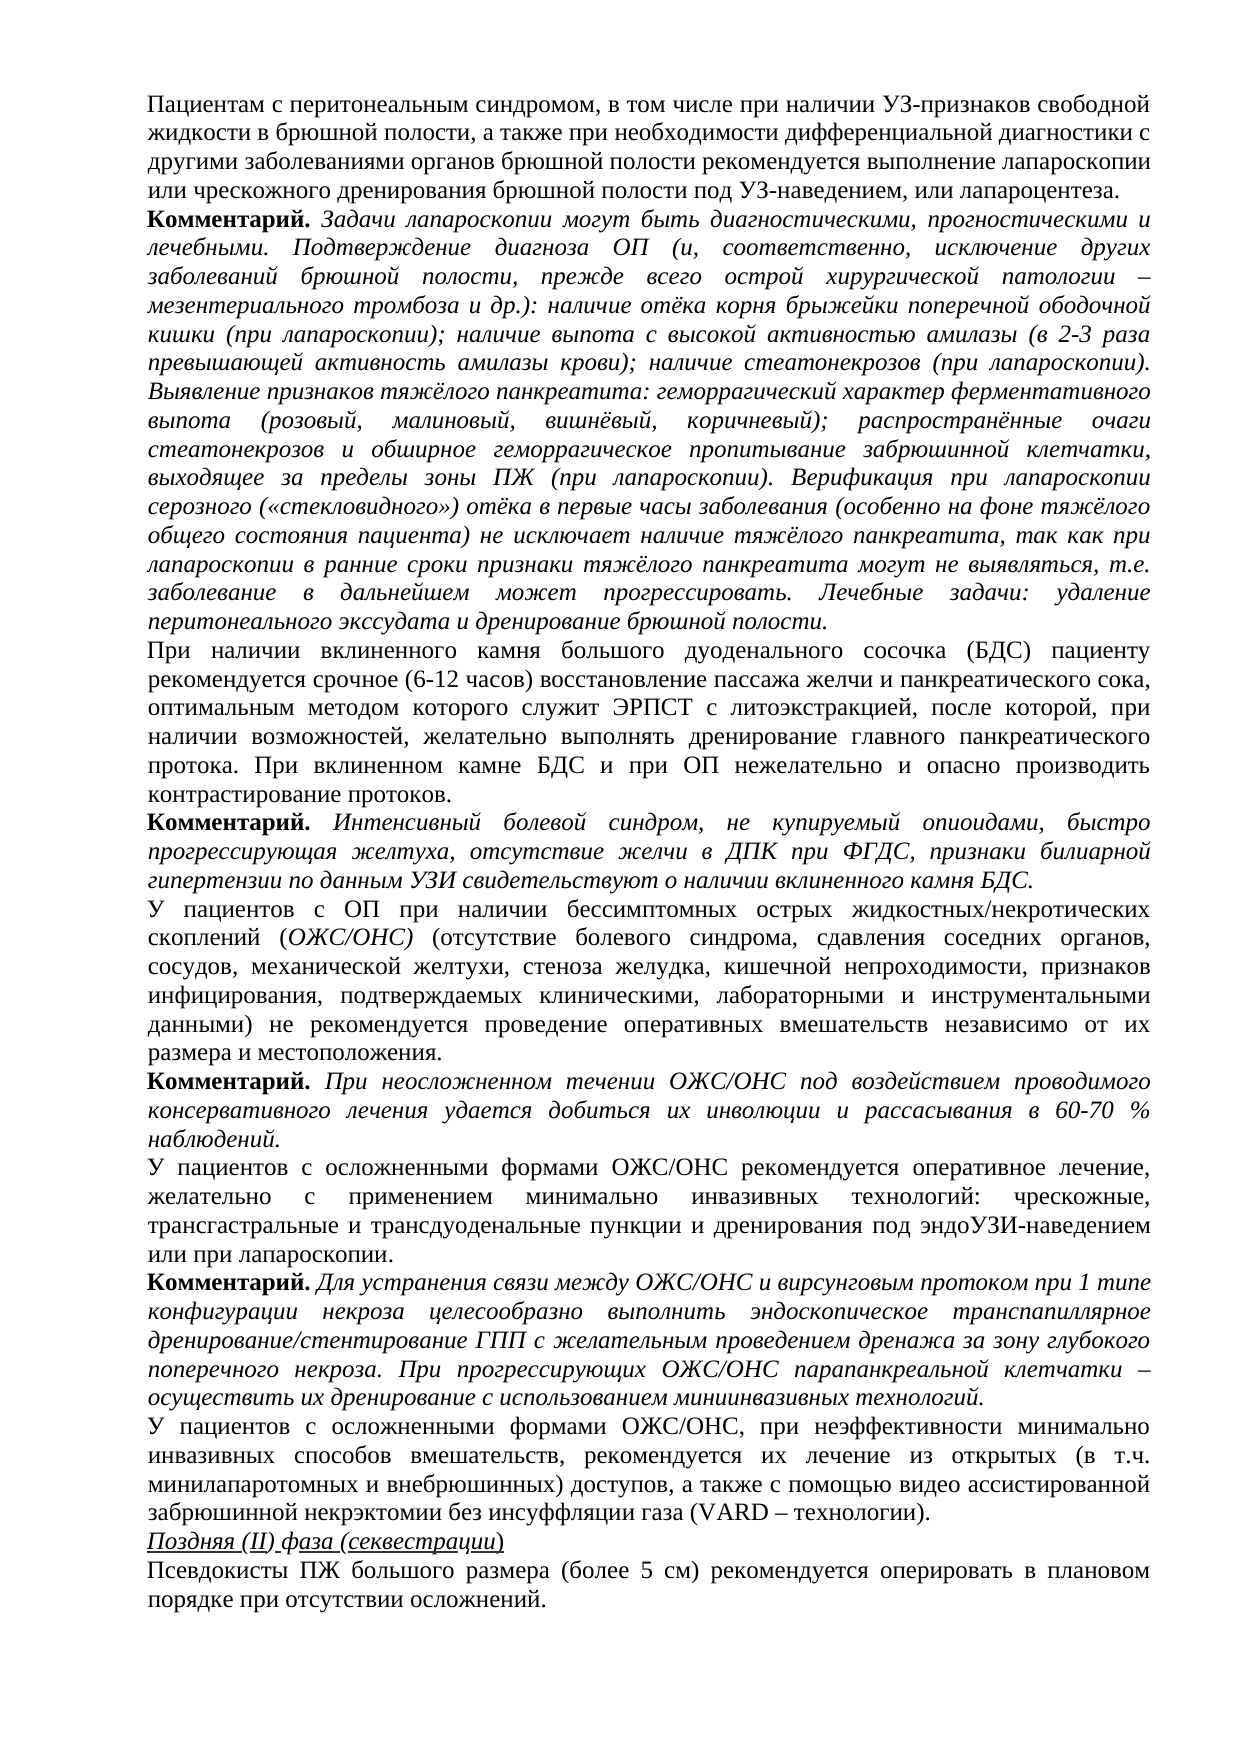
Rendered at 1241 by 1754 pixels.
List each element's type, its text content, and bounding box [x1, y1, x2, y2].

text У пациентов с осложненными формами ОЖС/ОНС рекомендуется оперативное лечение, желательно с применением минимально инвазивных технологий: чрескожные, трансгастральные и трансдуоденальные пункции и дренирования под эндоУЗИ-наведением или при лапароскопии. [147, 1152, 1152, 1267]
text Комментарий. Задачи лапароскопии могут быть диагностическими, прогностическими и лечебными. Подтверждение диагноза ОП (и, соответственно, исключение других заболеваний брюшной полости, прежде всего острой хирургической патологии – мезентериального тромбоза и др.): наличие отёка корня брыжейки поперечной ободочной кишки (при лапароскопии); наличие выпота с высокой активностью амилазы (в 2-3 раза превышающей активность амилазы крови); наличие стеатонекрозов (при лапароскопии). Выявление признаков тяжёлого панкреатита: геморрагический характер ферментативного выпота (розовый, малиновый, вишнёвый, коричневый); распространённые очаги стеатонекрозов и обширное геморрагическое пропитывание забрюшинной клетчатки, выходящее за пределы зоны ПЖ (при лапароскопии). Верификация при лапароскопии серозного («стекловидного») отёка в первые часы заболевания (особенно на фоне тяжёлого общего состояния пациента) не исключает наличие тяжёлого панкреатита, так как при лапароскопии в ранние сроки признаки тяжёлого панкреатита могут не выявляться, т.е. заболевание в дальнейшем может прогрессировать. Лечебные задачи: удаление перитонеального экссудата и дренирование брюшной полости. [147, 204, 1152, 635]
text Пациентам с перитонеальным синдромом, в том числе при наличии УЗ-признаков свободной жидкости в брюшной полости, а также при необходимости дифференциальной диагностики с другими заболеваниями органов брюшной полости рекомендуется выполнение лапароскопии или чрескожного дренирования брюшной полости под УЗ-наведением, или лапароцентеза. [147, 89, 1152, 204]
text Комментарий. Интенсивный болевой синдром, не купируемый опиоидами, быстро прогрессирующая желтуха, отсутствие желчи в ДПК при ФГДС, признаки билиарной гипертензии по данным УЗИ свидетельствуют о наличии вклиненного камня БДС. [147, 807, 1152, 894]
text При наличии вклиненного камня большого дуоденального сосочка (БДС) пациенту рекомендуется срочное (6-12 часов) восстановление пассажа желчи и панкреатического сока, оптимальным методом которого служит ЭРПСТ с литоэкстракцией, после которой, при наличии возможностей, желательно выполнять дренирование главного панкреатического протока. При вклиненном камне БДС и при ОП нежелательно и опасно производить контрастирование протоков. [147, 635, 1152, 807]
text Комментарий. При неосложненном течении ОЖС/ОНС под воздействием проводимого консервативного лечения удается добиться их инволюции и рассасывания в 60-70 % наблюдений. [147, 1066, 1152, 1152]
text У пациентов с осложненными формами ОЖС/ОНС, при неэффективности минимально инвазивных способов вмешательств, рекомендуется их лечение из открытых (в т.ч. минилапаротомных и внебрюшинных) доступов, а также с помощью видео ассистированной забрюшинной некрэктомии без инсуффляции газа (VARD – технологии). [147, 1411, 1152, 1526]
text Поздняя (II) фаза (секвестрации) [147, 1526, 1152, 1555]
text У пациентов с ОП при наличии бессимптомных острых жидкостных/некротических скоплений (ОЖС/ОНС) (отсутствие болевого синдрома, сдавления соседних органов, сосудов, механической желтухи, стеноза желудка, кишечной непроходимости, признаков инфицирования, подтверждаемых клиническими, лабораторными и инструментальными данными) не рекомендуется проведение оперативных вмешательств независимо от их размера и местоположения. [147, 894, 1152, 1066]
text Комментарий. Для устранения связи между ОЖС/ОНС и вирсунговым протоком при 1 типе конфигурации некроза целесообразно выполнить эндоскопическое транспапиллярное дренирование/стентирование ГПП с желательным проведением дренажа за зону глубокого поперечного некроза. При прогрессирующих ОЖС/ОНС парапанкреальной клетчатки – осуществить их дренирование с использованием миниинвазивных технологий. [147, 1267, 1152, 1411]
text Псевдокисты ПЖ большого размера (более 5 см) рекомендуется оперировать в плановом порядке при отсутствии осложнений. [147, 1555, 1152, 1612]
